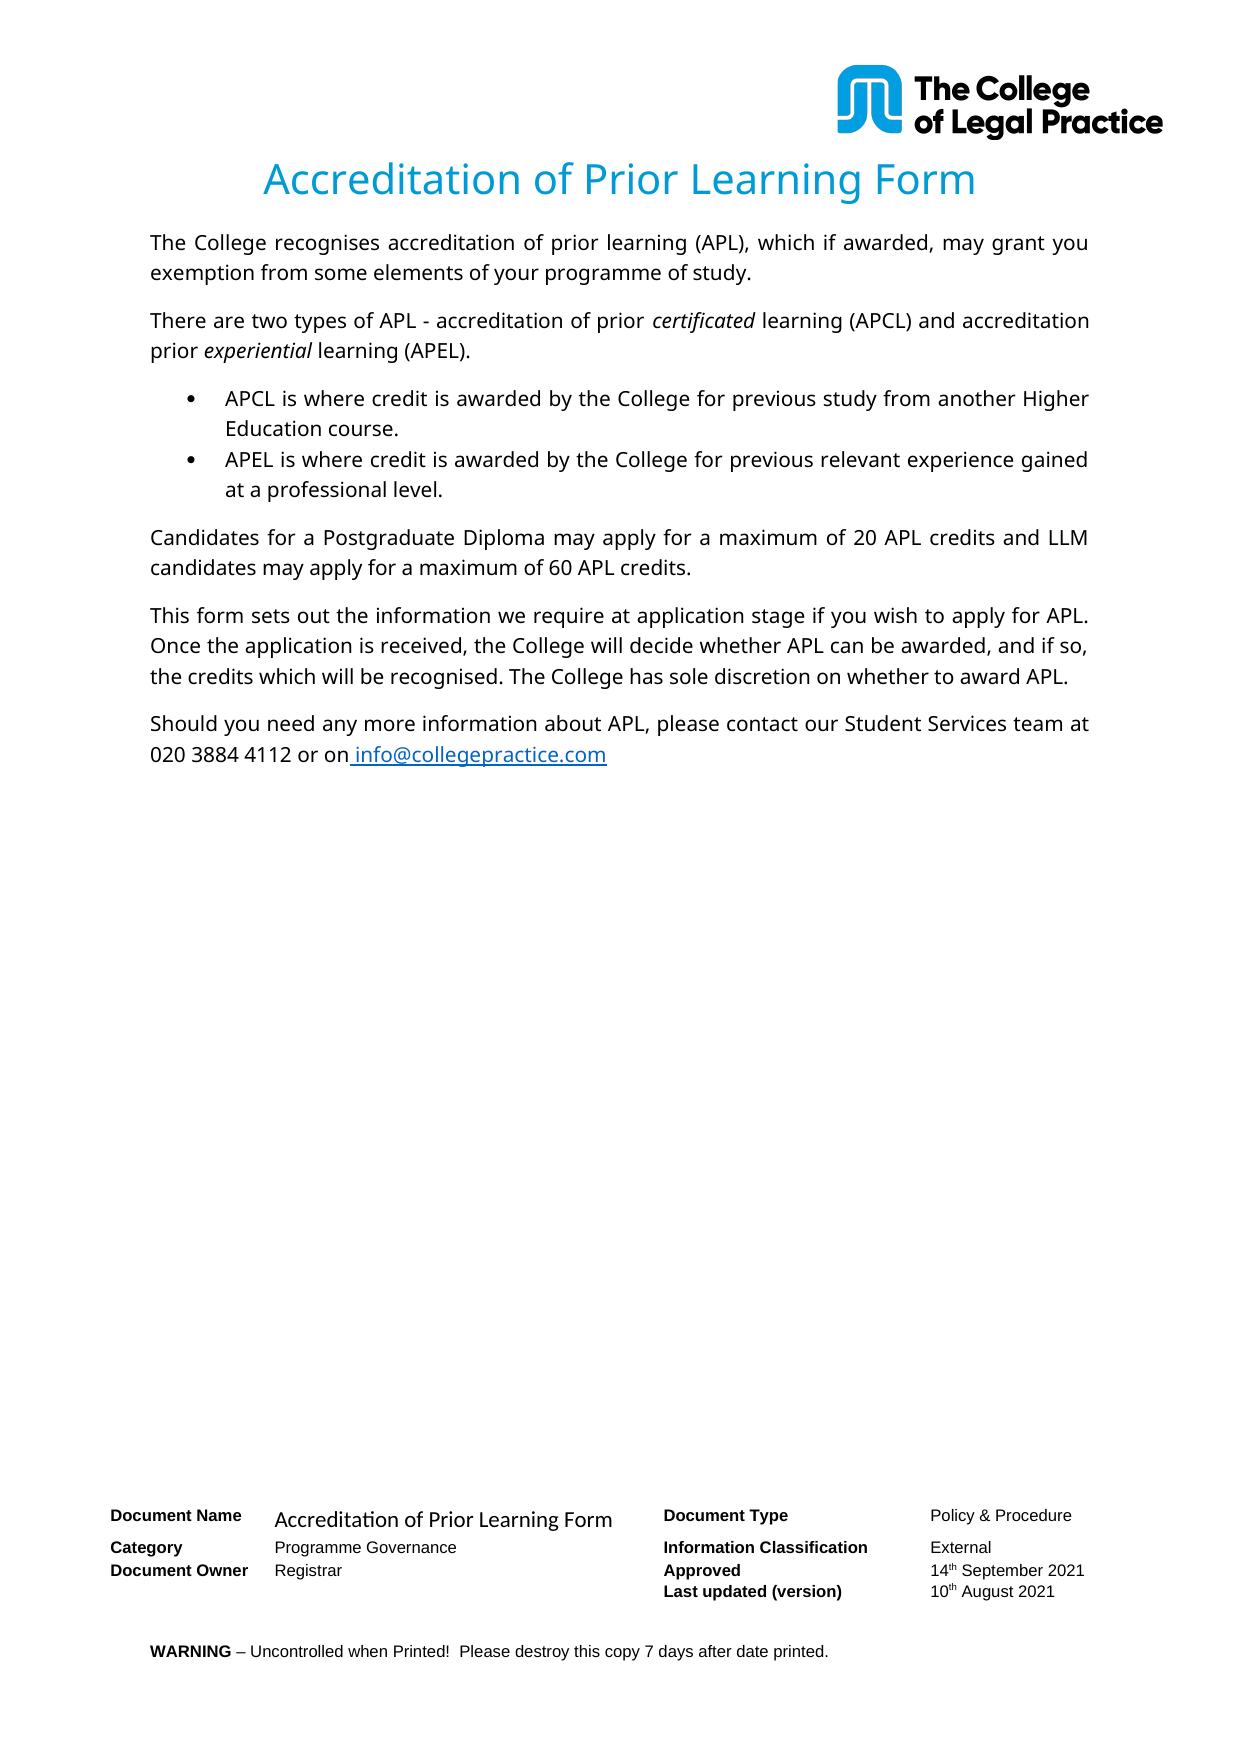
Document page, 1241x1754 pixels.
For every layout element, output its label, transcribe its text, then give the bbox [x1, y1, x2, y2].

text There are two types of APL - accreditation of prior certificated learning (APCL) and accreditation prior experiential learning (APEL). [150, 306, 1090, 365]
list APEL is where credit is awarded by the College for previous relevant experience gained at a professional level. [187, 445, 1090, 504]
list APCL is where credit is awarded by the College for previous study from another Higher Education course. [187, 384, 1090, 443]
text Accreditation of Prior Learning Form [150, 150, 1090, 207]
text The College recognises accreditation of prior learning (APL), which if awarded, may grant you exemption from some elements of your programme of study. [150, 228, 1090, 287]
text Candidates for a Postgraduate Diploma may apply for a maximum of 20 APL credits and LLM candidates may apply for a maximum of 60 APL credits. [150, 523, 1090, 582]
text Should you need any more information about APL, please contact our Student Services team at 020 3884 4112 or on info@collegepractice.com [150, 709, 1090, 768]
picture [837, 65, 850, 78]
picture [837, 65, 1163, 140]
text This form sets out the information we require at application stage if you wish to apply for APL. Once the application is received, the College will decide whether APL can be awarded, and if so, the credits which will be recognised. The College has sole discretion on whether to award APL. [150, 601, 1090, 691]
